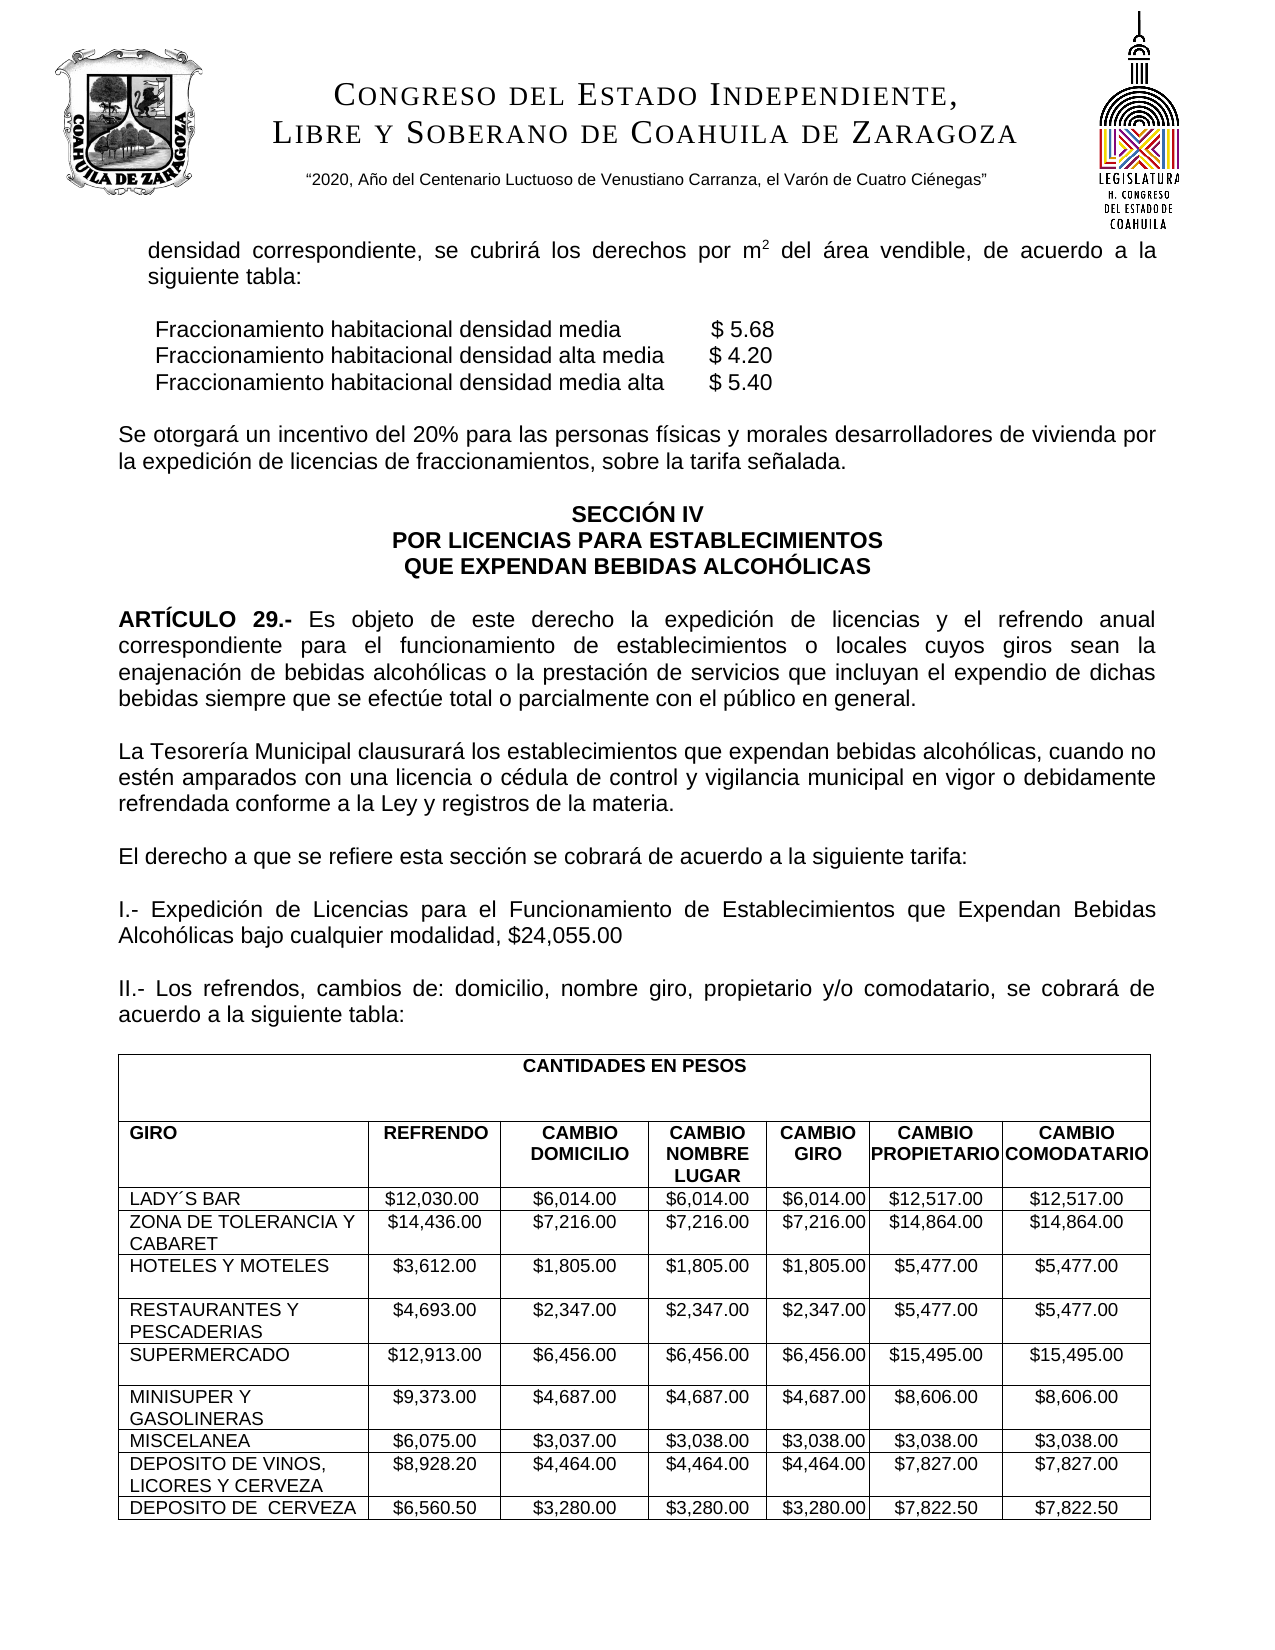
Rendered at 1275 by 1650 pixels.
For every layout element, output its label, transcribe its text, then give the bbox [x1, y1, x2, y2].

table_cell $4,687.00 [501, 1386, 648, 1429]
table_cell ZONA DE TOLERANCIA Y CABARET [119, 1211, 368, 1254]
table_cell HOTELES Y MOTELES [119, 1255, 368, 1298]
table_cell $4,687.00 [767, 1386, 869, 1429]
table_cell $15,495.00 [1003, 1344, 1150, 1385]
table_cell $5,477.00 [870, 1299, 1002, 1342]
table_cell $4,464.00 [649, 1453, 766, 1496]
table_cell $6,014.00 [767, 1188, 869, 1210]
table_cell $4,687.00 [649, 1386, 766, 1429]
table_cell $3,612.00 [369, 1255, 500, 1298]
table_cell DEPOSITO DE CERVEZA [119, 1497, 368, 1519]
table_cell $3,038.00 [767, 1430, 869, 1452]
table_cell CAMBIO NOMBRE LUGAR [649, 1122, 766, 1187]
table_cell $12,913.00 [369, 1344, 500, 1385]
table_cell $3,037.00 [501, 1430, 648, 1452]
table_cell CAMBIO PROPIETARIO [870, 1122, 1002, 1187]
table_cell $3,280.00 [501, 1497, 648, 1519]
table_cell $14,864.00 [1003, 1211, 1150, 1254]
table_cell $7,216.00 [501, 1211, 648, 1254]
table_cell $6,456.00 [767, 1344, 869, 1385]
table_cell $3,280.00 [649, 1497, 766, 1519]
table_cell $5,477.00 [1003, 1299, 1150, 1342]
table_cell CAMBIO GIRO [767, 1122, 869, 1187]
table_cell MINISUPER Y GASOLINERAS [119, 1386, 368, 1429]
table_cell $4,464.00 [767, 1453, 869, 1496]
table_cell $12,030.00 [369, 1188, 500, 1210]
table_cell $7,827.00 [870, 1453, 1002, 1496]
table_cell $2,347.00 [501, 1299, 648, 1342]
text La Tesorería Municipal clausurará los establecimientos que expendan bebidas alcohólicas, cuando no estén amparados con una licencia o cédula de control y vigilancia municipal en vigor o debidamente refrendada conforme a la Ley y registros de la materia. [118, 738, 1157, 817]
table_cell GIRO [119, 1122, 368, 1187]
picture [1099, 11, 1179, 229]
text SECCIÓN IV [118, 501, 1157, 527]
table_header CANTIDADES EN PESOS [119, 1055, 1150, 1121]
text ARTÍCULO 29.- Es objeto de este derecho la expedición de licencias y el refrendo anual correspondiente para el funcionamiento de establecimientos o locales cuyos giros sean la enajenación de bebidas alcohólicas o la prestación de servicios que incluyan el expendio de dichas bebidas siempre que se efectúe total o parcialmente con el público en general. [118, 606, 1157, 711]
text Se otorgará un incentivo del 20% para las personas físicas y morales desarrolladores de vivienda por la expedición de licencias de fraccionamientos, sobre la tarifa señalada. [118, 421, 1157, 474]
table_cell $3,038.00 [870, 1430, 1002, 1452]
text Fraccionamiento habitacional densidad alta media $ 4.20 [118, 342, 1157, 369]
table_cell $9,373.00 [369, 1386, 500, 1429]
table_cell $3,280.00 [767, 1497, 869, 1519]
table_cell $8,606.00 [870, 1386, 1002, 1429]
table_cell SUPERMERCADO [119, 1344, 368, 1385]
text I.- Expedición de Licencias para el Funcionamiento de Establecimientos que Expendan Bebidas Alcohólicas bajo cualquier modalidad, $24,055.00 [118, 896, 1157, 948]
table_cell LADY´S BAR [119, 1188, 368, 1210]
table_cell $15,495.00 [870, 1344, 1002, 1385]
text POR LICENCIAS PARA ESTABLECIMIENTOS [118, 527, 1157, 553]
table_cell $7,822.50 [870, 1497, 1002, 1519]
table_cell MISCELANEA [119, 1430, 368, 1452]
table_cell $8,606.00 [1003, 1386, 1150, 1429]
table_cell $1,805.00 [501, 1255, 648, 1298]
table_cell $6,456.00 [649, 1344, 766, 1385]
table_cell $1,805.00 [767, 1255, 869, 1298]
table_cell $6,560.50 [369, 1497, 500, 1519]
text QUE EXPENDAN BEBIDAS ALCOHÓLICAS [118, 553, 1157, 579]
table_cell REFRENDO [369, 1122, 500, 1187]
table_cell $1,805.00 [649, 1255, 766, 1298]
table_cell $12,517.00 [1003, 1188, 1150, 1210]
table_cell $14,864.00 [870, 1211, 1002, 1254]
table_cell $2,347.00 [649, 1299, 766, 1342]
table_cell $4,464.00 [501, 1453, 648, 1496]
text El derecho a que se refiere esta sección se cobrará de acuerdo a la siguiente tarifa: [118, 843, 1157, 869]
table_cell $2,347.00 [767, 1299, 869, 1342]
text Fraccionamiento habitacional densidad media $ 5.68 [118, 316, 1157, 342]
table_cell $6,075.00 [369, 1430, 500, 1452]
table_cell $5,477.00 [870, 1255, 1002, 1298]
table_cell $14,436.00 [369, 1211, 500, 1254]
table_cell $6,014.00 [501, 1188, 648, 1210]
table_cell $6,014.00 [649, 1188, 766, 1210]
table_cell $7,216.00 [649, 1211, 766, 1254]
text Fraccionamiento habitacional densidad media alta $ 5.40 [118, 369, 1157, 395]
table_cell $7,827.00 [1003, 1453, 1150, 1496]
table_cell $5,477.00 [1003, 1255, 1150, 1298]
table_cell $12,517.00 [870, 1188, 1002, 1210]
table_cell $6,456.00 [501, 1344, 648, 1385]
table_cell $7,822.50 [1003, 1497, 1150, 1519]
table_cell RESTAURANTES Y PESCADERIAS [119, 1299, 368, 1342]
table_cell $8,928.20 [369, 1453, 500, 1496]
text II.- Los refrendos, cambios de: domicilio, nombre giro, propietario y/o comodatario, se cobrará de acuerdo a la siguiente tabla: [118, 975, 1157, 1028]
table_cell DEPOSITO DE VINOS, LICORES Y CERVEZA [119, 1453, 368, 1496]
table_cell CAMBIO DOMICILIO [501, 1122, 648, 1187]
table_cell $7,216.00 [767, 1211, 869, 1254]
table_cell CAMBIO COMODATARIO [1003, 1122, 1150, 1187]
picture [54, 49, 203, 195]
table_cell $3,038.00 [649, 1430, 766, 1452]
table_cell $3,038.00 [1003, 1430, 1150, 1452]
table_cell $4,693.00 [369, 1299, 500, 1342]
